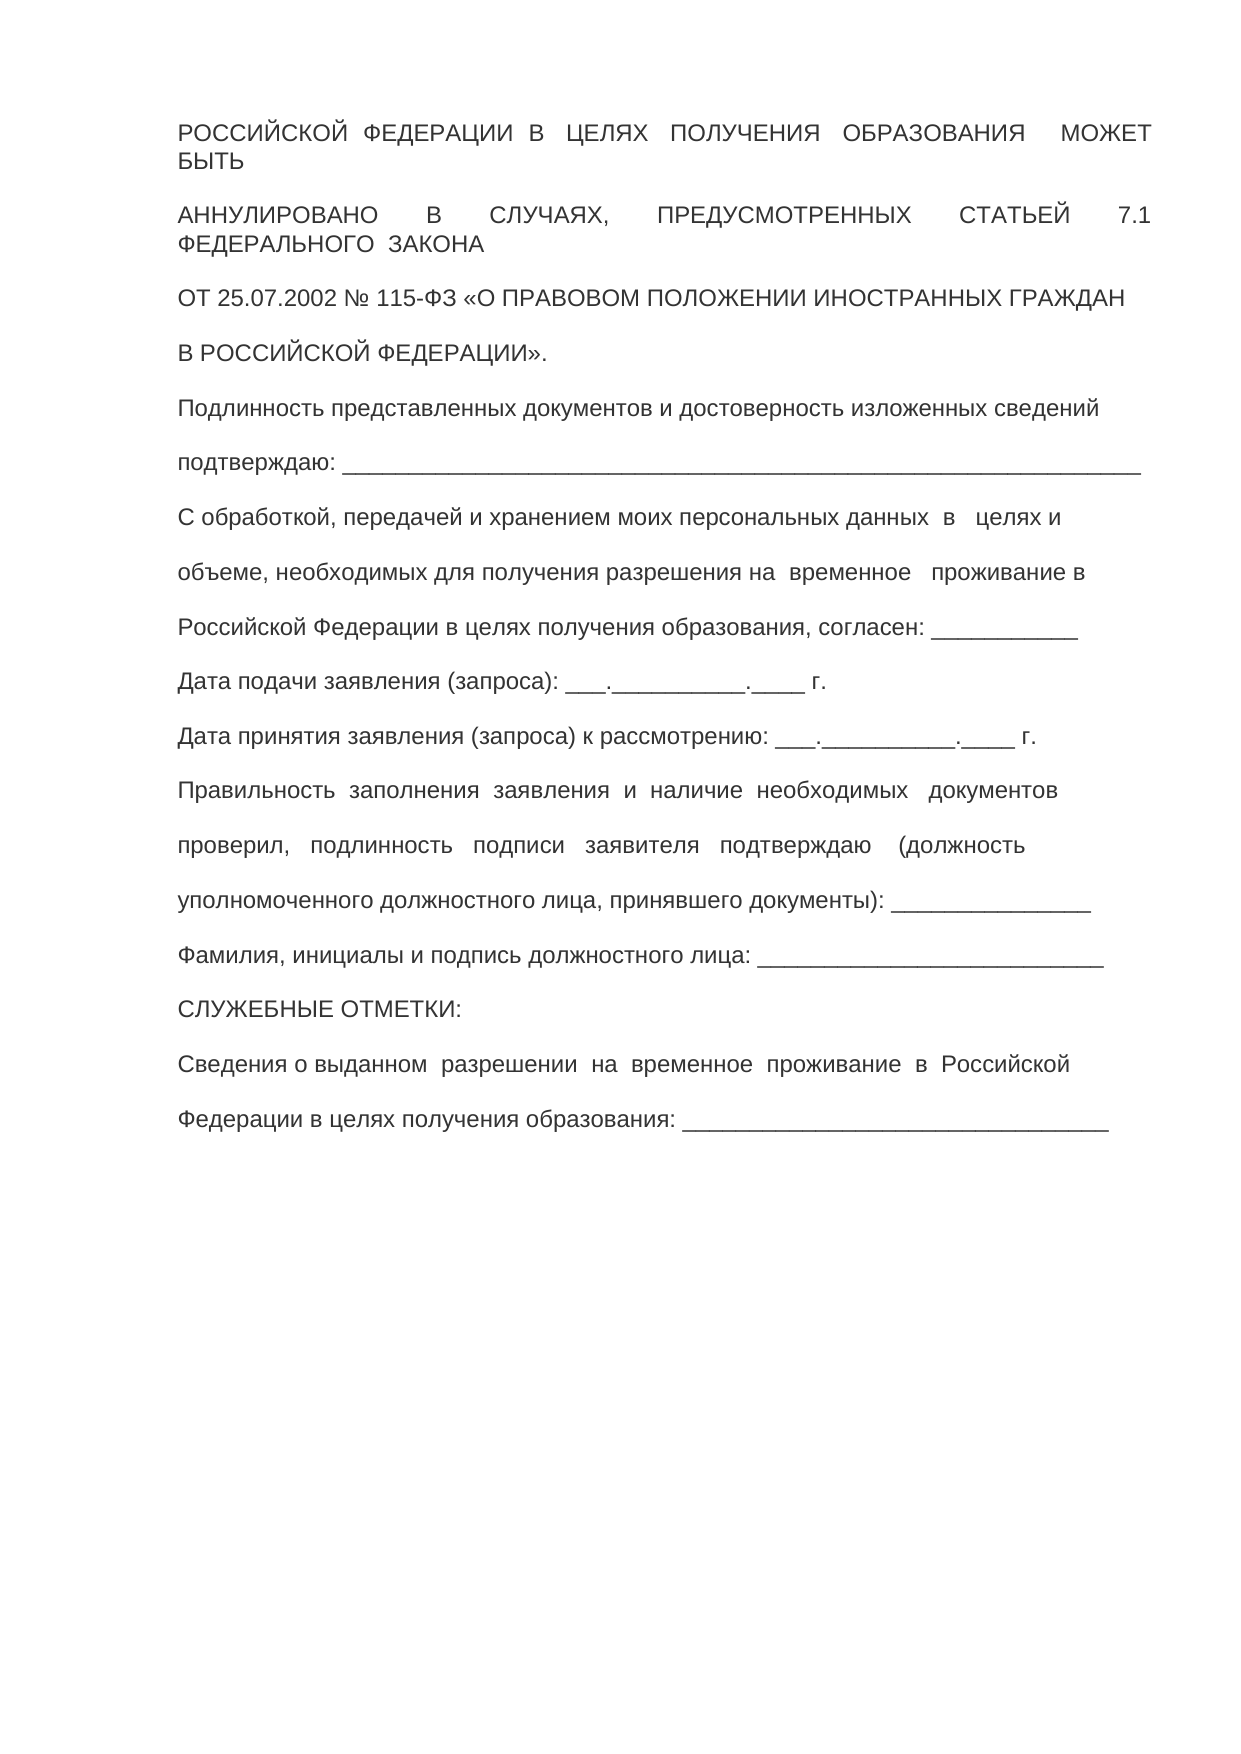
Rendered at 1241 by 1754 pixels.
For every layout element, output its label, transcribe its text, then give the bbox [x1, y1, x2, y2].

text проверил, подлинность подписи заявителя подтверждаю (должность [177, 831, 1152, 859]
text объеме, необходимых для получения разрешения на временное проживание в [177, 557, 1152, 585]
text АННУЛИРОВАНО В СЛУЧАЯХ, ПРЕДУСМОТРЕННЫХ СТАТЬЕЙ 7.1 ФЕДЕРАЛЬНОГО ЗАКОНА [177, 201, 1152, 257]
text Дата принятия заявления (запроса) к рассмотрению: ___.__________.____ г. [177, 721, 1152, 749]
text В РОССИЙСКОЙ ФЕДЕРАЦИИ». [177, 338, 1152, 367]
text РОССИЙСКОЙ ФЕДЕРАЦИИ В ЦЕЛЯХ ПОЛУЧЕНИЯ ОБРАЗОВАНИЯ МОЖЕТ БЫТЬ [177, 118, 1152, 174]
text Федерации в целях получения образования: ________________________________ [177, 1104, 1152, 1132]
text Сведения о выданном разрешении на временное проживание в Российской [177, 1049, 1152, 1077]
text Дата подачи заявления (запроса): ___.__________.____ г. [177, 667, 1152, 695]
text СЛУЖЕБНЫЕ ОТМЕТКИ: [177, 995, 1152, 1023]
text Российской Федерации в целях получения образования, согласен: ___________ [177, 612, 1152, 640]
text С обработкой, передачей и хранением моих персональных данных в целях и [177, 502, 1152, 531]
text Подлинность представленных документов и достоверность изложенных сведений [177, 393, 1152, 421]
text уполномоченного должностного лица, принявшего документы): _______________ [177, 885, 1152, 913]
text ОТ 25.07.2002 № 115-ФЗ «О ПРАВОВОМ ПОЛОЖЕНИИ ИНОСТРАННЫХ ГРАЖДАН [177, 284, 1152, 312]
text Правильность заполнения заявления и наличие необходимых документов [177, 776, 1152, 804]
text подтверждаю: ____________________________________________________________ [177, 448, 1152, 476]
text Фамилия, инициалы и подпись должностного лица: __________________________ [177, 940, 1152, 968]
